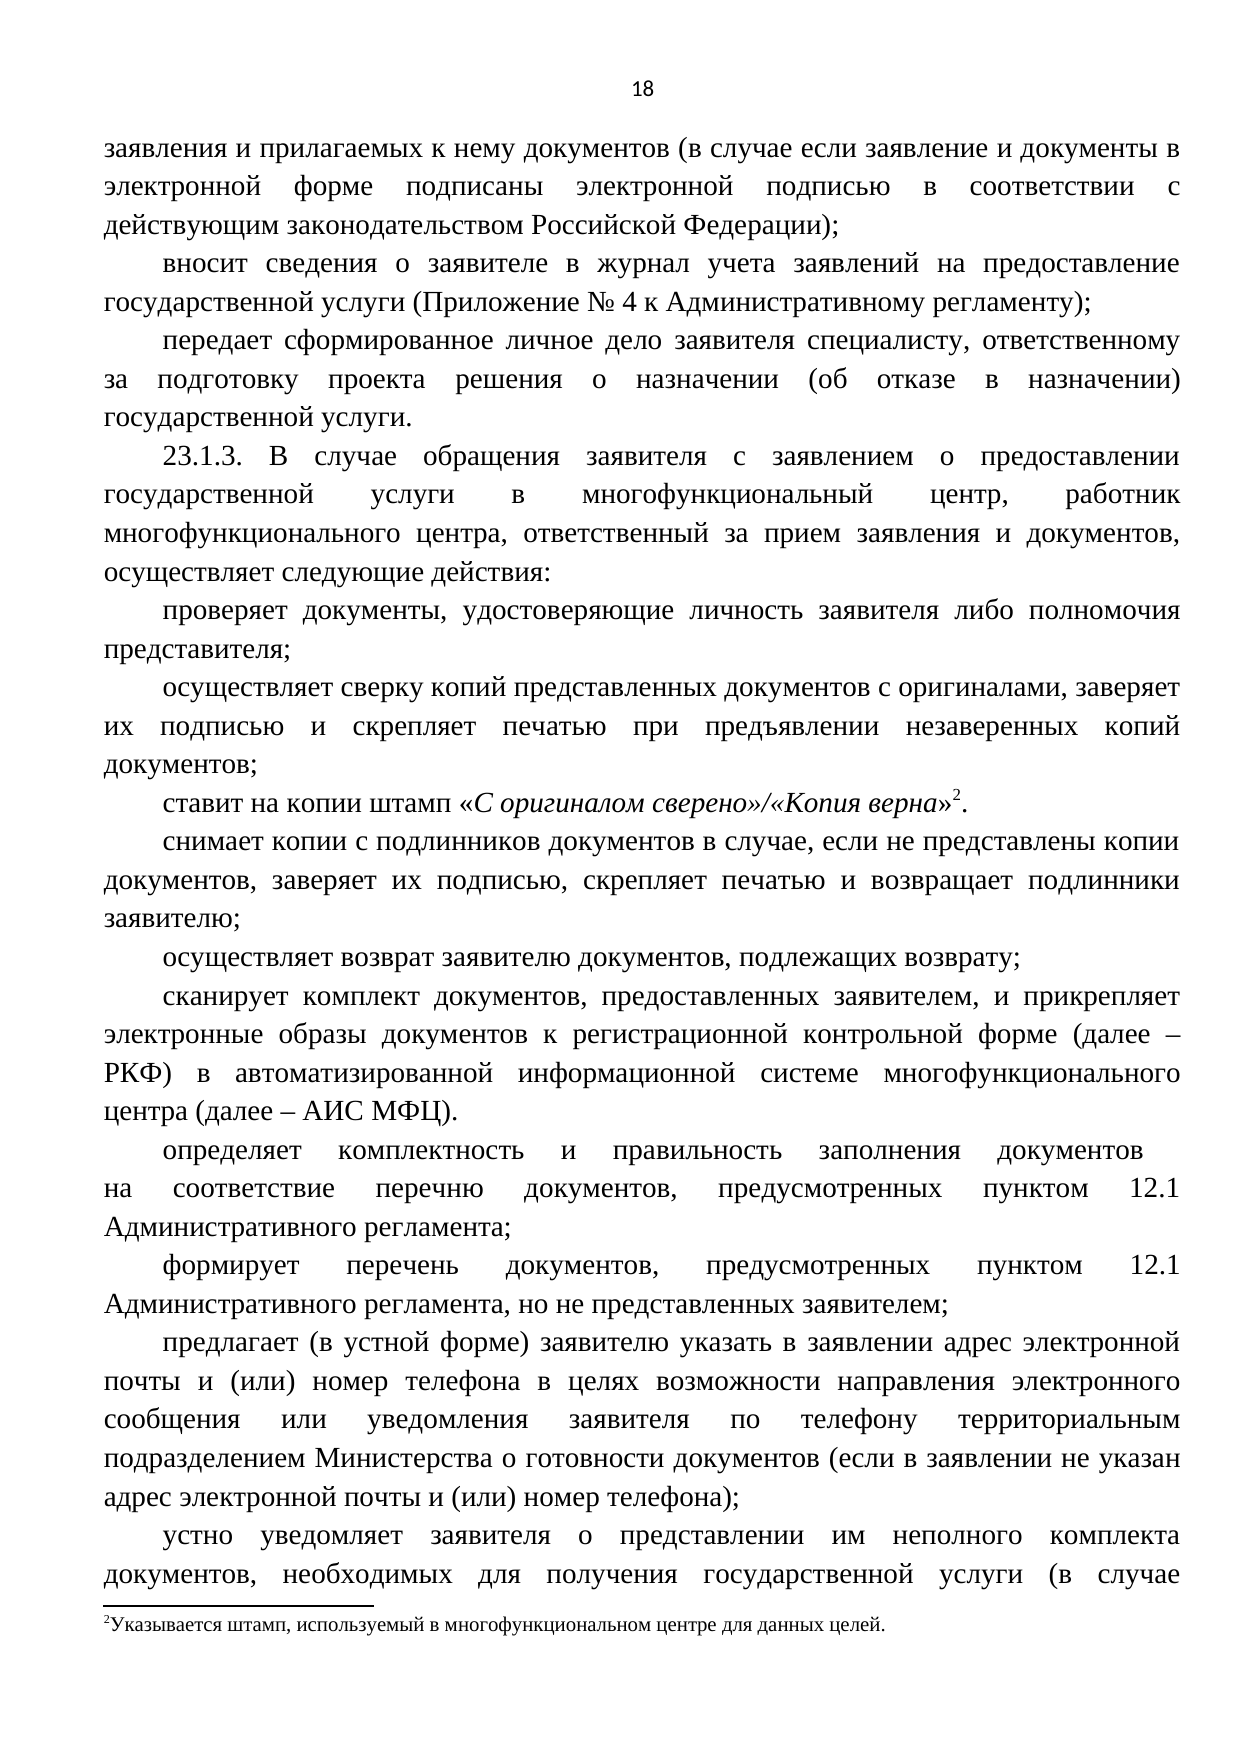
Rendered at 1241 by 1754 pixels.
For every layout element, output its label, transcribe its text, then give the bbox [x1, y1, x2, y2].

text снимает копии с подлинников документов в случае, если не представлены копии документов, заверяет их подписью, скрепляет печатью и возвращает подлинники заявителю; [103, 823, 1181, 934]
text осуществляет возврат заявителю документов, подлежащих возврату; [103, 939, 1181, 973]
text передает сформированное личное дело заявителя специалисту, ответственному за подготовку проекта решения о назначении (об отказе в назначении) государственной услуги. [103, 322, 1181, 433]
text проверяет документы, удостоверяющие личность заявителя либо полномочия представителя; [103, 592, 1181, 664]
text формирует перечень документов, предусмотренных пунктом 12.1 Административного регламента, но не представленных заявителем; [103, 1247, 1181, 1319]
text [103, 130, 1181, 240]
text 23.1.3. В случае обращения заявителя с заявлением о предоставлении государственной услуги в многофункциональный центр, работник многофункционального центра, ответственный за прием заявления и документов, осуществляет следующие действия: [103, 438, 1181, 587]
text ставит на копии штамп «С оригиналом сверено»/«Копия верна». [103, 785, 1181, 818]
text вносит сведения о заявителе в журнал учета заявлений на предоставление государственной услуги (Приложение № 4 к Административному регламенту); [103, 245, 1181, 317]
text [103, 1517, 1181, 1589]
text осуществляет сверку копий представленных документов с оригиналами, заверяет их подписью и скрепляет печатью при предъявлении незаверенных копий документов; [103, 669, 1181, 780]
text сканирует комплект документов, предоставленных заявителем, и прикрепляет электронные образы документов к регистрационной контрольной форме (далее – РКФ) в автоматизированной информационной системе многофункционального центра (далее – АИС МФЦ). [103, 978, 1181, 1127]
text предлагает (в устной форме) заявителю указать в заявлении адрес электронной почты и (или) номер телефона в целях возможности направления электронного сообщения или уведомления заявителя по телефону территориальным подразделением Министерства о готовности документов (если в заявлении не указан адрес электронной почты и (или) номер телефона); [103, 1324, 1181, 1512]
text определяет комплектность и правильность заполнения документов на соответствие перечню документов, предусмотренных пунктом 12.1 Административного регламента; [103, 1132, 1181, 1242]
